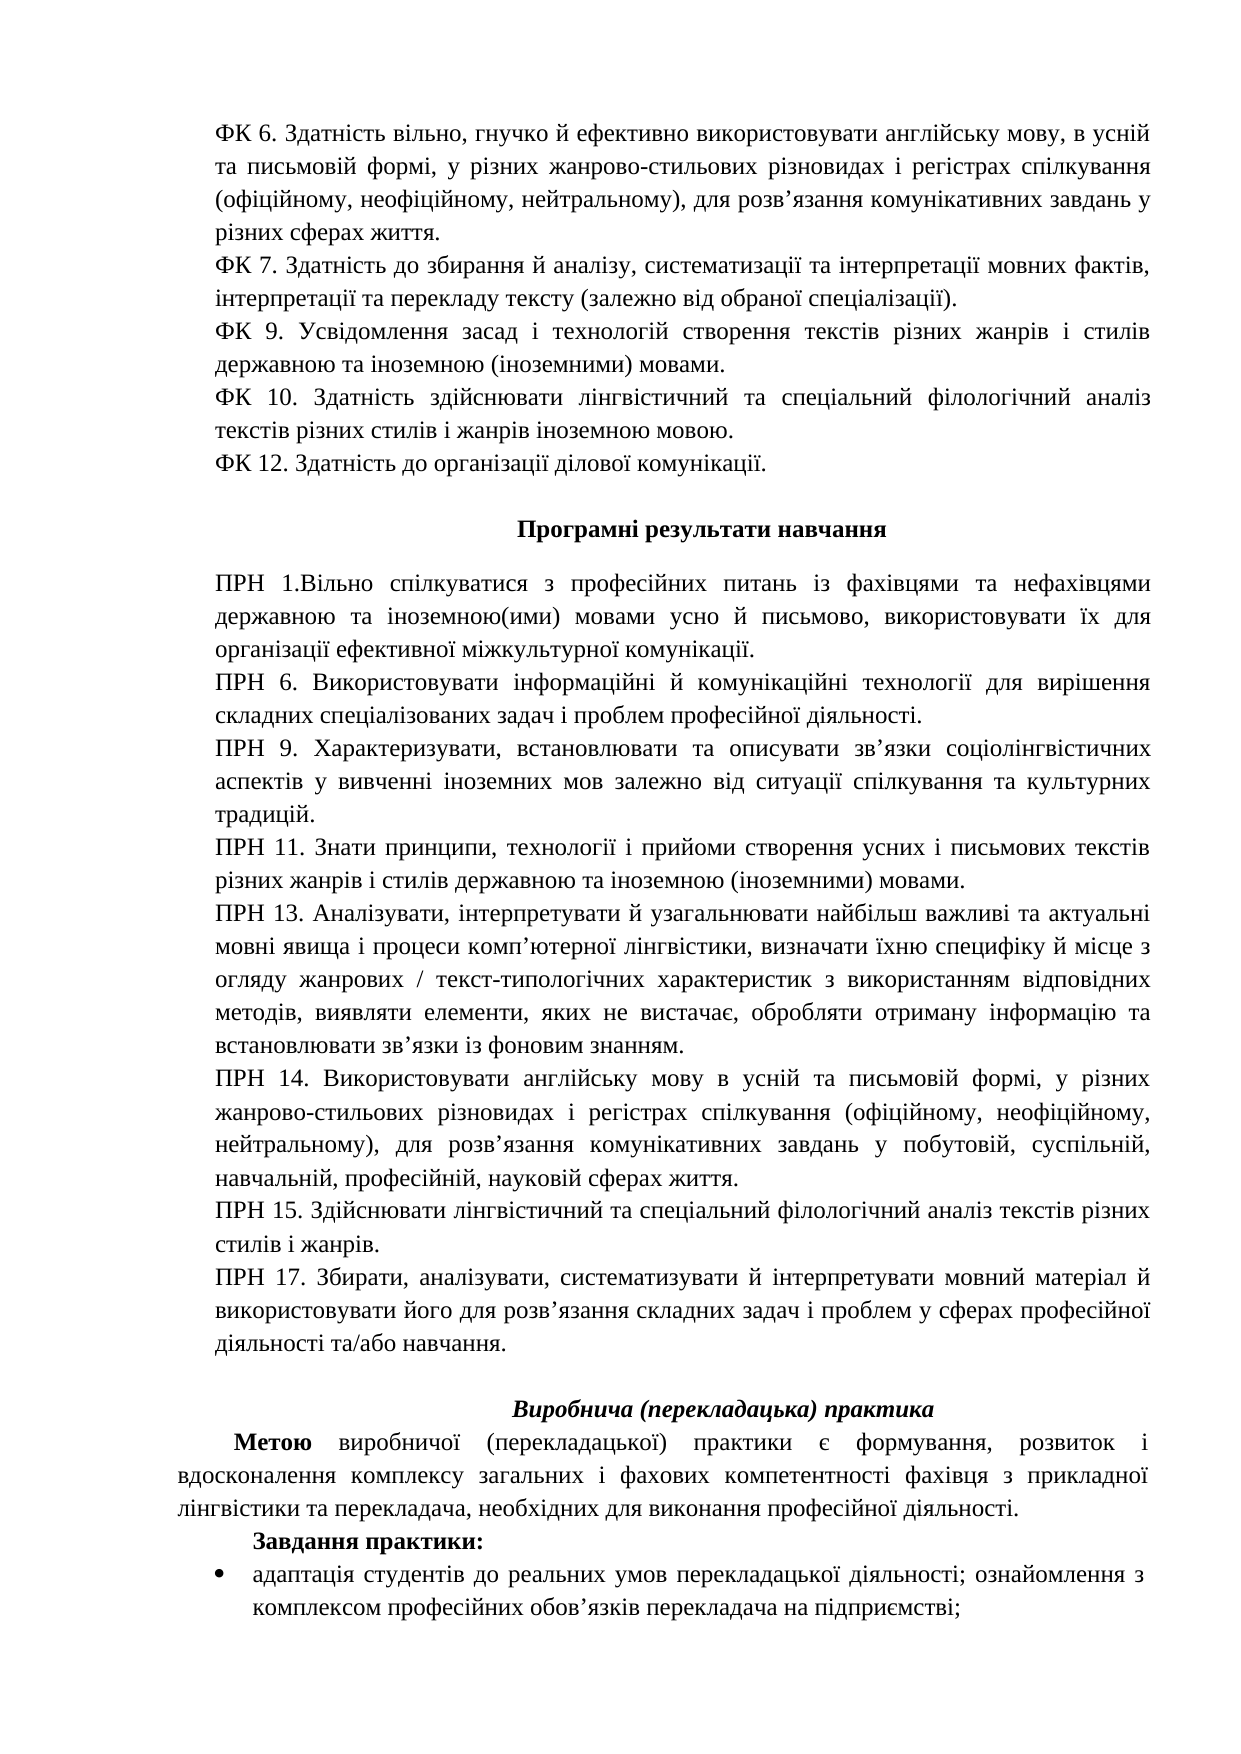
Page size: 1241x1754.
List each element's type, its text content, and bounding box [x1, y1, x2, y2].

list Програмні результати навчання [252, 514, 1152, 543]
text ФК 6. Здатність вільно, гнучко й ефективно використовувати англійську мову, в усній та письмовій формі, у різних жанрово-стильових різновидах і регістрах спілкування (офіційному, неофіційному, нейтральному), для розв’язання комунікативних завдань у різних сферах життя. [215, 118, 1152, 246]
text ФК 12. Здатність до організації ділової комунікації. [215, 448, 1152, 477]
text ФК 7. Здатність до збирання й аналізу, систематизації та інтерпретації мовних фактів, інтерпретації та перекладу тексту (залежно від обраної спеціалізації). [215, 250, 1152, 312]
text ПРН 15. Здійснювати лінгвістичний та спеціальний філологічний аналіз текстів різних стилів і жанрів. [215, 1196, 1152, 1257]
list адаптація студентів до реальних умов перекладацької діяльності; ознайомлення з комплексом професійних обов’язків перекладача на підприємстві; [215, 1559, 1145, 1621]
text ФК 10. Здатність здійснювати лінгвістичний та спеціальний філологічний аналіз текстів різних стилів і жанрів іноземною мовою. [215, 382, 1152, 444]
text ПРН 17. Збирати, аналізувати, систематизувати й інтерпретувати мовний матеріал й використовувати його для розв’язання складних задач і проблем у сферах професійної діяльності та/або навчання. [215, 1262, 1152, 1356]
text ПРН 9. Характеризувати, встановлювати та описувати зв’язки соціолінгвістичних аспектів у вивченні іноземних мов залежно від ситуації спілкування та культурних традицій. [215, 733, 1152, 828]
text Метою виробничої (перекладацької) практики є формування, розвиток і вдосконалення комплексу загальних і фахових компетентності фахівця з прикладної лінгвістики та перекладача, необхідних для виконання професійної діяльності. [177, 1427, 1149, 1522]
text ПРН 1.Вільно спілкуватися з професійних питань із фахівцями та нефахівцями державною та іноземною(ими) мовами усно й письмово, використовувати їх для організації ефективної міжкультурної комунікації. [215, 568, 1152, 663]
text ПРН 14. Використовувати англійську мову в усній та письмовій формі, у різних жанрово-стильових різновидах і регістрах спілкування (офіційному, неофіційному, нейтральному), для розв’язання комунікативних завдань у побутовій, суспільній, навчальній, професійній, науковій сферах життя. [215, 1063, 1152, 1191]
list Виробнича (перекладацька) практика [295, 1394, 1152, 1422]
text ПРН 11. Знати принципи, технології і прийоми створення усних і письмових текстів різних жанрів і стилів державною та іноземною (іноземними) мовами. [215, 832, 1152, 894]
text ПРН 6. Використовувати інформаційні й комунікаційні технології для вирішення складних спеціалізованих задач і проблем професійної діяльності. [215, 667, 1152, 729]
text ФК 9. Усвідомлення засад і технологій створення текстів різних жанрів і стилів державною та іноземною (іноземними) мовами. [215, 316, 1152, 378]
list Завдання практики: [252, 1526, 1152, 1554]
text ПРН 13. Аналізувати, інтерпретувати й узагальнювати найбільш важливі та актуальні мовні явища і процеси комп’ютерної лінгвістики, визначати їхню специфіку й місце з огляду жанрових / текст-типологічних характеристик з використанням відповідних методів, виявляти елементи, яких не вистачає, обробляти отриману інформацію та встановлювати зв’язки із фоновим знанням. [215, 898, 1152, 1059]
